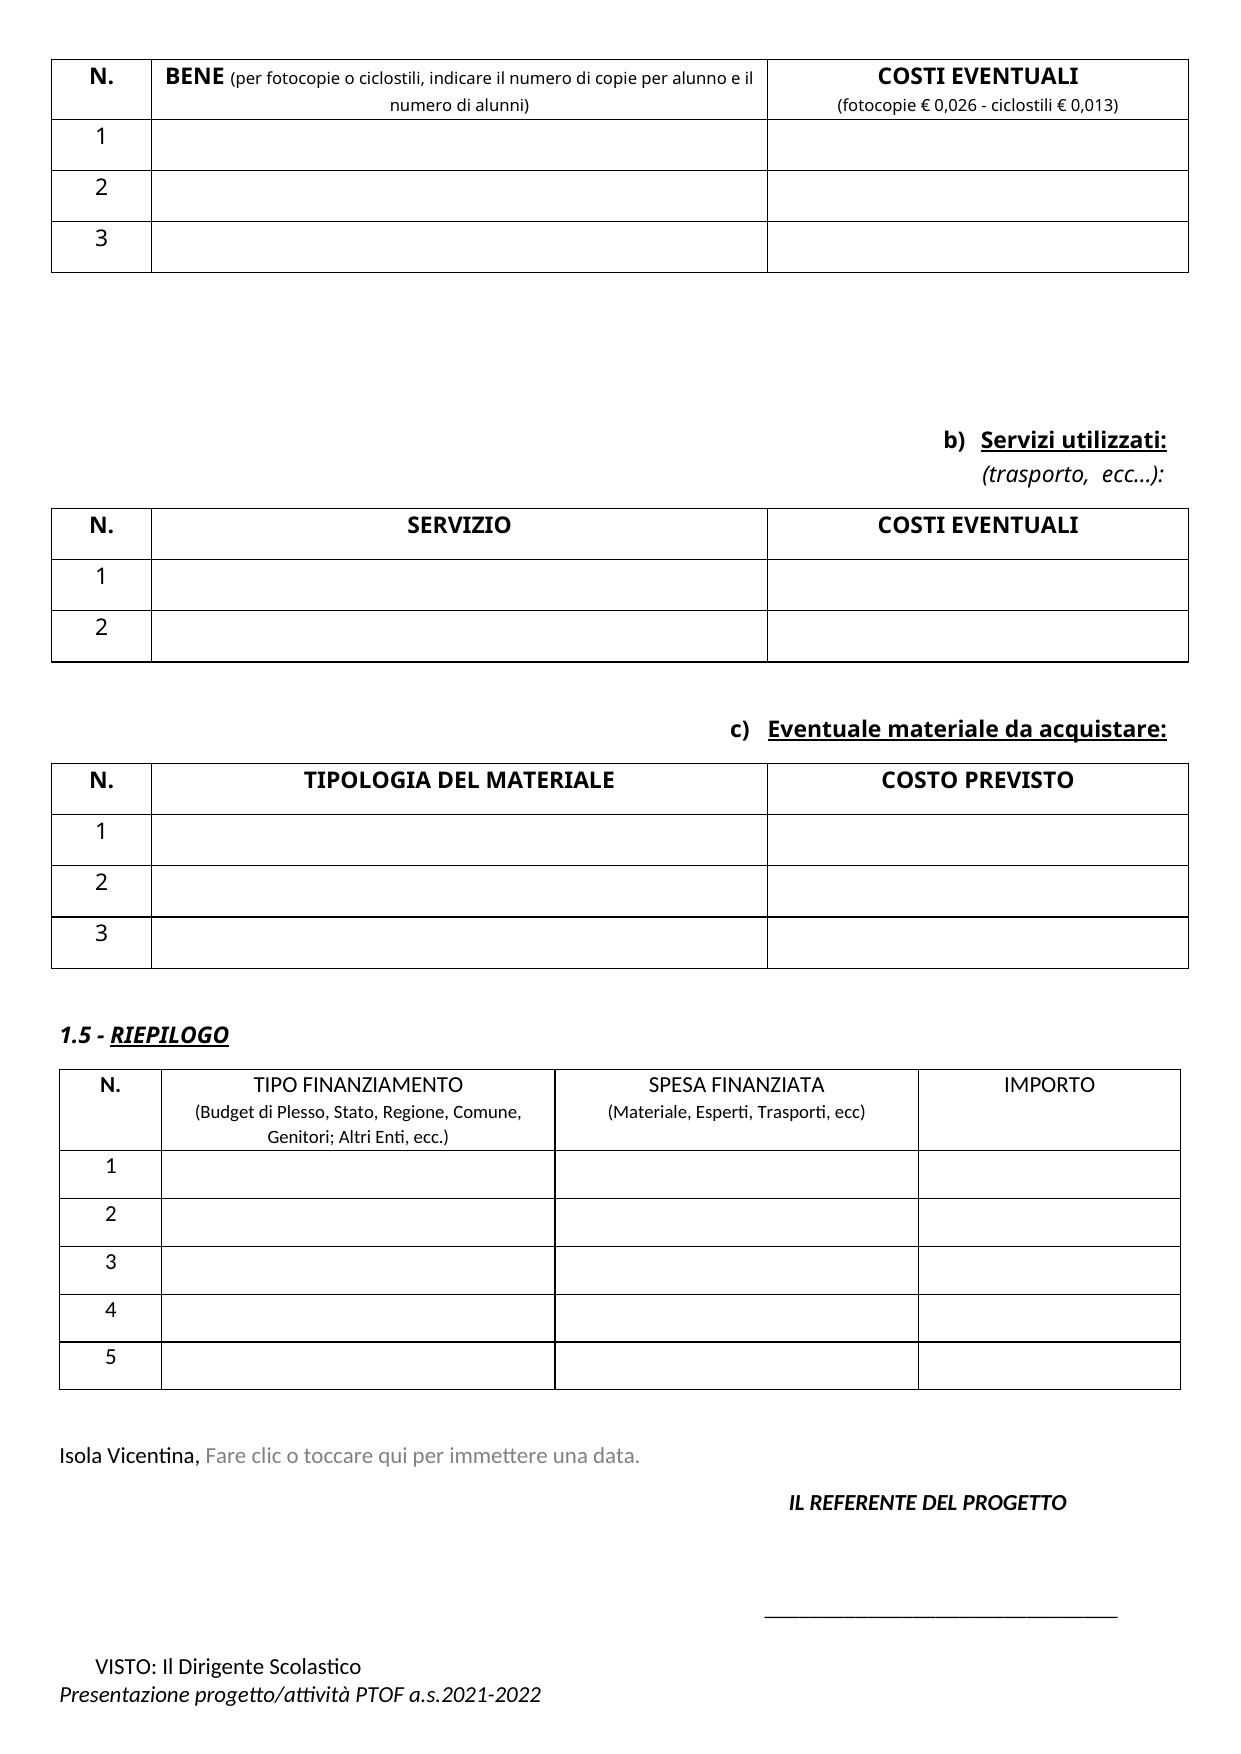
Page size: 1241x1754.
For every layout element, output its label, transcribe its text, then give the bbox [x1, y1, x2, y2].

table_header TIPO FINANZIAMENTO (Budget di Plesso, Stato, Regione, Comune, Genitori; Altri Enti, ecc.) [162, 1070, 554, 1150]
table_cell 3 [60, 1247, 161, 1294]
table_cell 1 [60, 1151, 161, 1198]
table_cell 2 [52, 866, 151, 916]
list Servizi utilizzati: [97, 424, 1167, 455]
table_header BENE (per fotocopie o ciclostili, indicare il numero di copie per alunno e il numero di alunni) [152, 60, 767, 119]
table_cell [162, 1295, 554, 1341]
table_header COSTO PREVISTO [768, 764, 1188, 814]
table_cell [152, 918, 767, 967]
table_cell [152, 866, 767, 916]
table_cell [556, 1199, 918, 1246]
table_header IMPORTO [919, 1070, 1180, 1150]
table_cell [768, 611, 1188, 661]
table_cell [919, 1343, 1180, 1389]
table_cell [162, 1199, 554, 1246]
table_cell [768, 560, 1188, 610]
text _______________________________ [59, 1593, 1123, 1621]
table_header N. [60, 1070, 161, 1150]
table_cell [556, 1151, 918, 1198]
table_cell 5 [60, 1343, 161, 1389]
table_cell [919, 1247, 1180, 1294]
table_cell [768, 866, 1188, 916]
table_header COSTI EVENTUALI (fotocopie € 0,026 - ciclostili € 0,013) [768, 60, 1188, 119]
table_cell [556, 1247, 918, 1294]
table_cell [919, 1295, 1180, 1341]
list (trasporto, ecc…): [134, 458, 1167, 489]
table_header N. [52, 60, 151, 119]
table_cell [768, 120, 1188, 170]
table_cell 2 [52, 171, 151, 221]
table_cell 2 [60, 1199, 161, 1246]
text Isola Vicentina, [59, 1441, 1181, 1469]
table_cell [919, 1151, 1180, 1198]
table_cell [768, 171, 1188, 221]
table_cell [162, 1151, 554, 1198]
table_cell [152, 815, 767, 865]
table_cell [152, 171, 767, 221]
table_cell 1 [52, 815, 151, 865]
table_cell [152, 611, 767, 661]
table_cell [556, 1295, 918, 1341]
table_cell [152, 120, 767, 170]
table_cell 2 [52, 611, 151, 661]
table_header COSTI EVENTUALI [768, 509, 1188, 559]
text VISTO: Il Dirigente Scolastico [59, 1652, 1181, 1680]
table_cell 3 [52, 918, 151, 967]
table_cell [768, 815, 1188, 865]
table_cell [152, 222, 767, 272]
table_cell [162, 1247, 554, 1294]
table_header SERVIZIO [152, 509, 767, 559]
table_cell [768, 222, 1188, 272]
table_cell 1 [52, 120, 151, 170]
table_cell 1 [52, 560, 151, 610]
table_header TIPOLOGIA DEL MATERIALE [152, 764, 767, 814]
list Eventuale materiale da acquistare: [97, 713, 1167, 744]
table_cell [152, 560, 767, 610]
text 1.5 - RIEPILOGO [59, 1019, 1181, 1050]
table_header SPESA FINANZIATA (Materiale, Esperti, Trasporti, ecc) [556, 1070, 918, 1150]
table_cell 4 [60, 1295, 161, 1341]
table_header N. [52, 509, 151, 559]
table_header N. [52, 764, 151, 814]
table_cell [919, 1199, 1180, 1246]
text IL REFERENTE DEL PROGETTO [59, 1488, 1181, 1516]
table_cell 3 [52, 222, 151, 272]
table_cell [556, 1343, 918, 1389]
table_cell [162, 1343, 554, 1389]
table_cell [768, 918, 1188, 967]
